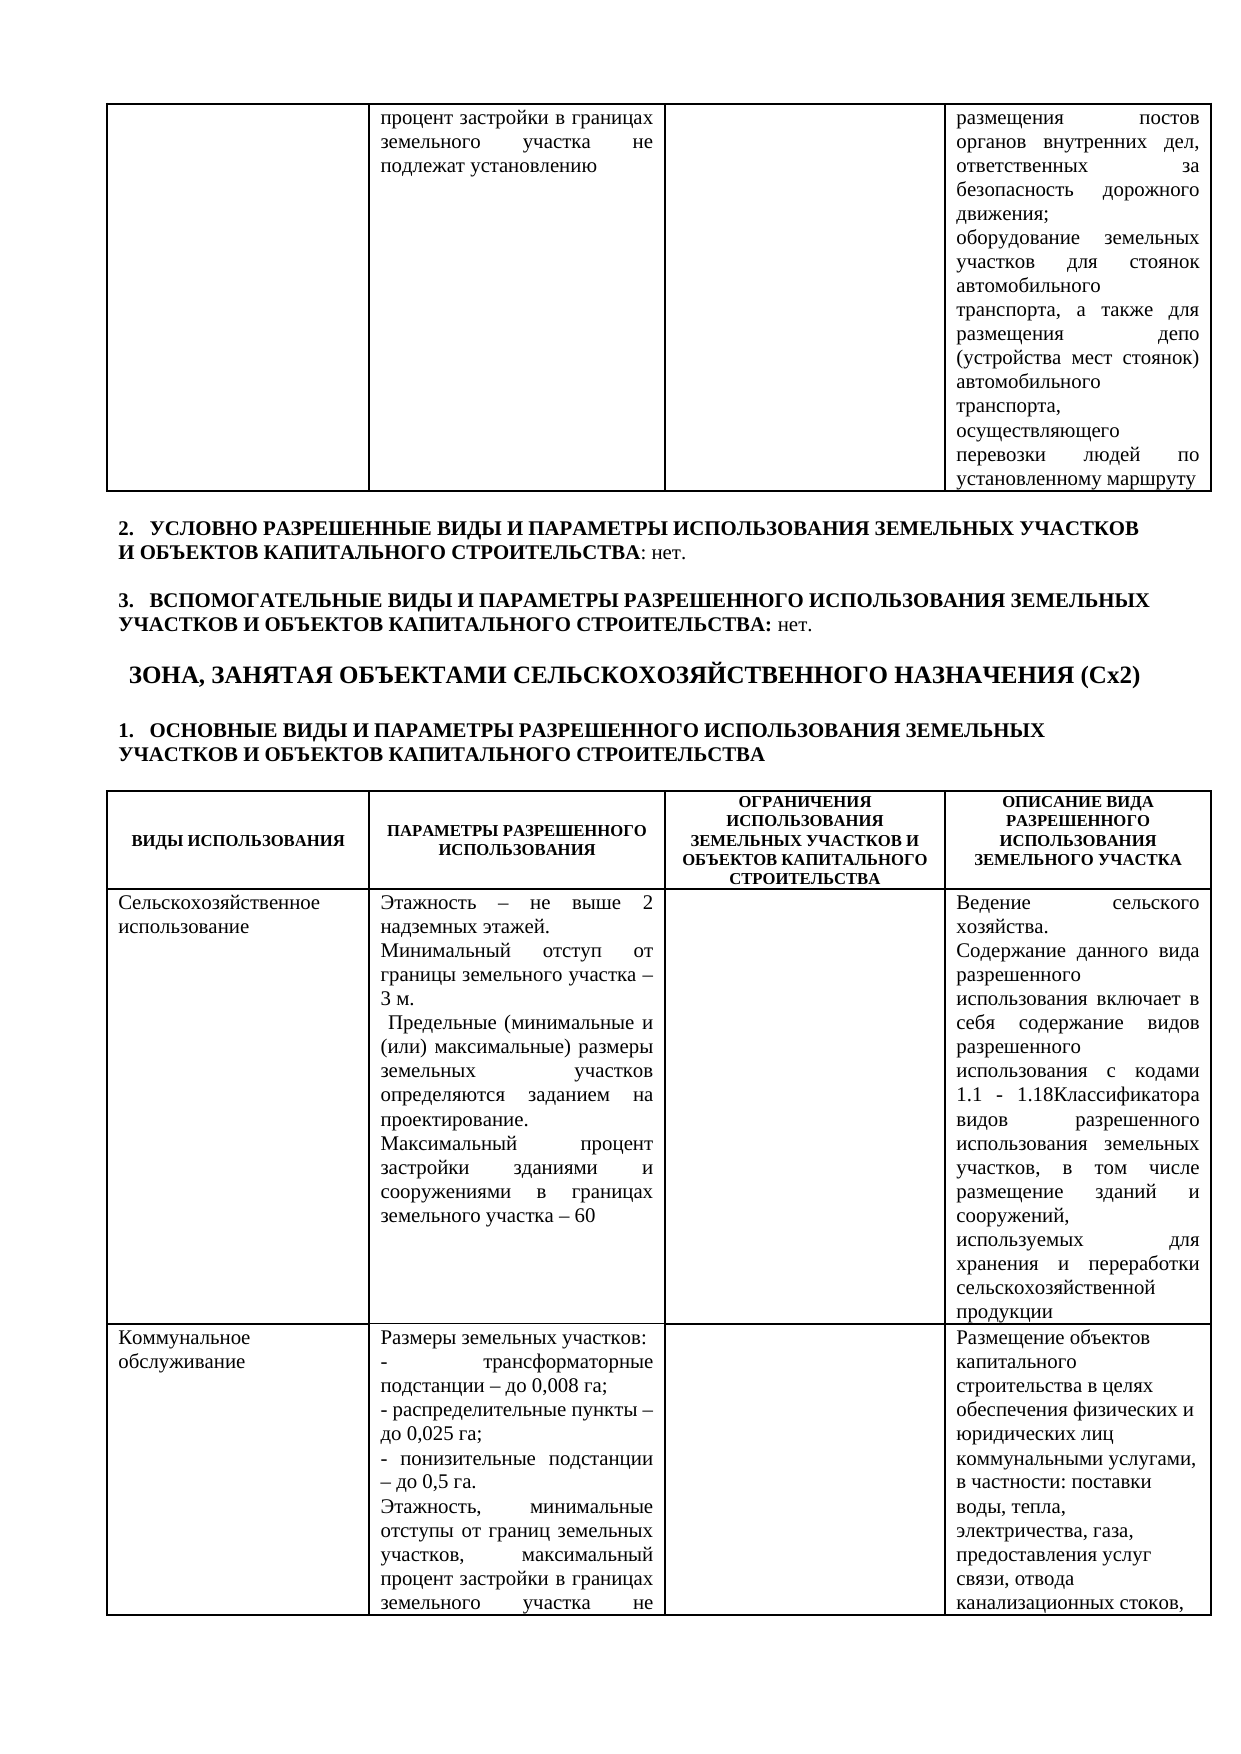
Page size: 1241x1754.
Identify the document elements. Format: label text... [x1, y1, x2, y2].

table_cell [108, 1325, 368, 1614]
table_cell [666, 1325, 944, 1614]
table_cell [666, 890, 944, 1323]
table_header ОПИСАНИЕ ВИДА РАЗРЕШЕННОГО ИСПОЛЬЗОВАНИЯ ЗЕМЕЛЬНОГО УЧАСТКА [946, 792, 1210, 888]
table_cell Сельскохозяйственное использование [108, 890, 368, 1323]
table_cell [666, 105, 944, 490]
text 2. УСЛОВНО РАЗРЕШЕННЫЕ ВИДЫ И ПАРАМЕТРЫ ИСПОЛЬЗОВАНИЯ ЗЕМЕЛЬНЫХ УЧАСТКОВ И ОБЪЕКТОВ КАПИТАЛЬНОГО СТРОИТЕЛЬСТВА: нет. [118, 516, 1152, 564]
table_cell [370, 1324, 664, 1614]
table_header ПАРАМЕТРЫ РАЗРЕШЕННОГО ИСПОЛЬЗОВАНИЯ [370, 792, 664, 888]
table_header ОГРАНИЧЕНИЯ ИСПОЛЬЗОВАНИЯ ЗЕМЕЛЬНЫХ УЧАСТКОВ И ОБЪЕКТОВ КАПИТАЛЬНОГО СТРОИТЕЛЬСТВА [666, 792, 944, 888]
table_cell Ведение сельского хозяйства. Содержание данного вида разрешенного использования включает в себя содержание видов разрешенного использования с кодами 1.1 - 1.18Классификатора видов разрешенного использования земельных участков, в том числе размещение зданий и сооружений, используемых для хранения и переработки сельскохозяйственной продукции [946, 890, 1210, 1323]
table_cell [946, 105, 1210, 490]
text 1. ОСНОВНЫЕ ВИДЫ И ПАРАМЕТРЫ РАЗРЕШЕННОГО ИСПОЛЬЗОВАНИЯ ЗЕМЕЛЬНЫХ УЧАСТКОВ И ОБЪЕКТОВ КАПИТАЛЬНОГО СТРОИТЕЛЬСТВА [118, 718, 1152, 766]
text 3. ВСПОМОГАТЕЛЬНЫЕ ВИДЫ И ПАРАМЕТРЫ РАЗРЕШЕННОГО ИСПОЛЬЗОВАНИЯ ЗЕМЕЛЬНЫХ УЧАСТКОВ И ОБЪЕКТОВ КАПИТАЛЬНОГО СТРОИТЕЛЬСТВА: нет. [118, 588, 1152, 636]
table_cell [946, 1325, 1210, 1614]
text ЗОНА, ЗАНЯТАЯ ОБЪЕКТАМИ СЕЛЬСКОХОЗЯЙСТВЕННОГО НАЗНАЧЕНИЯ (Сх2) [118, 660, 1152, 689]
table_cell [370, 105, 664, 490]
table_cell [108, 105, 368, 490]
table_cell Этажность – не выше 2 надземных этажей. Минимальный отступ от границы земельного участка – 3 м. Предельные (минимальные и (или) максимальные) размеры земельных участков определяются заданием на проектирование. Максимальный процент застройки зданиями и сооружениями в границах земельного участка – 60 [370, 890, 664, 1323]
table_header ВИДЫ ИСПОЛЬЗОВАНИЯ [108, 792, 368, 888]
